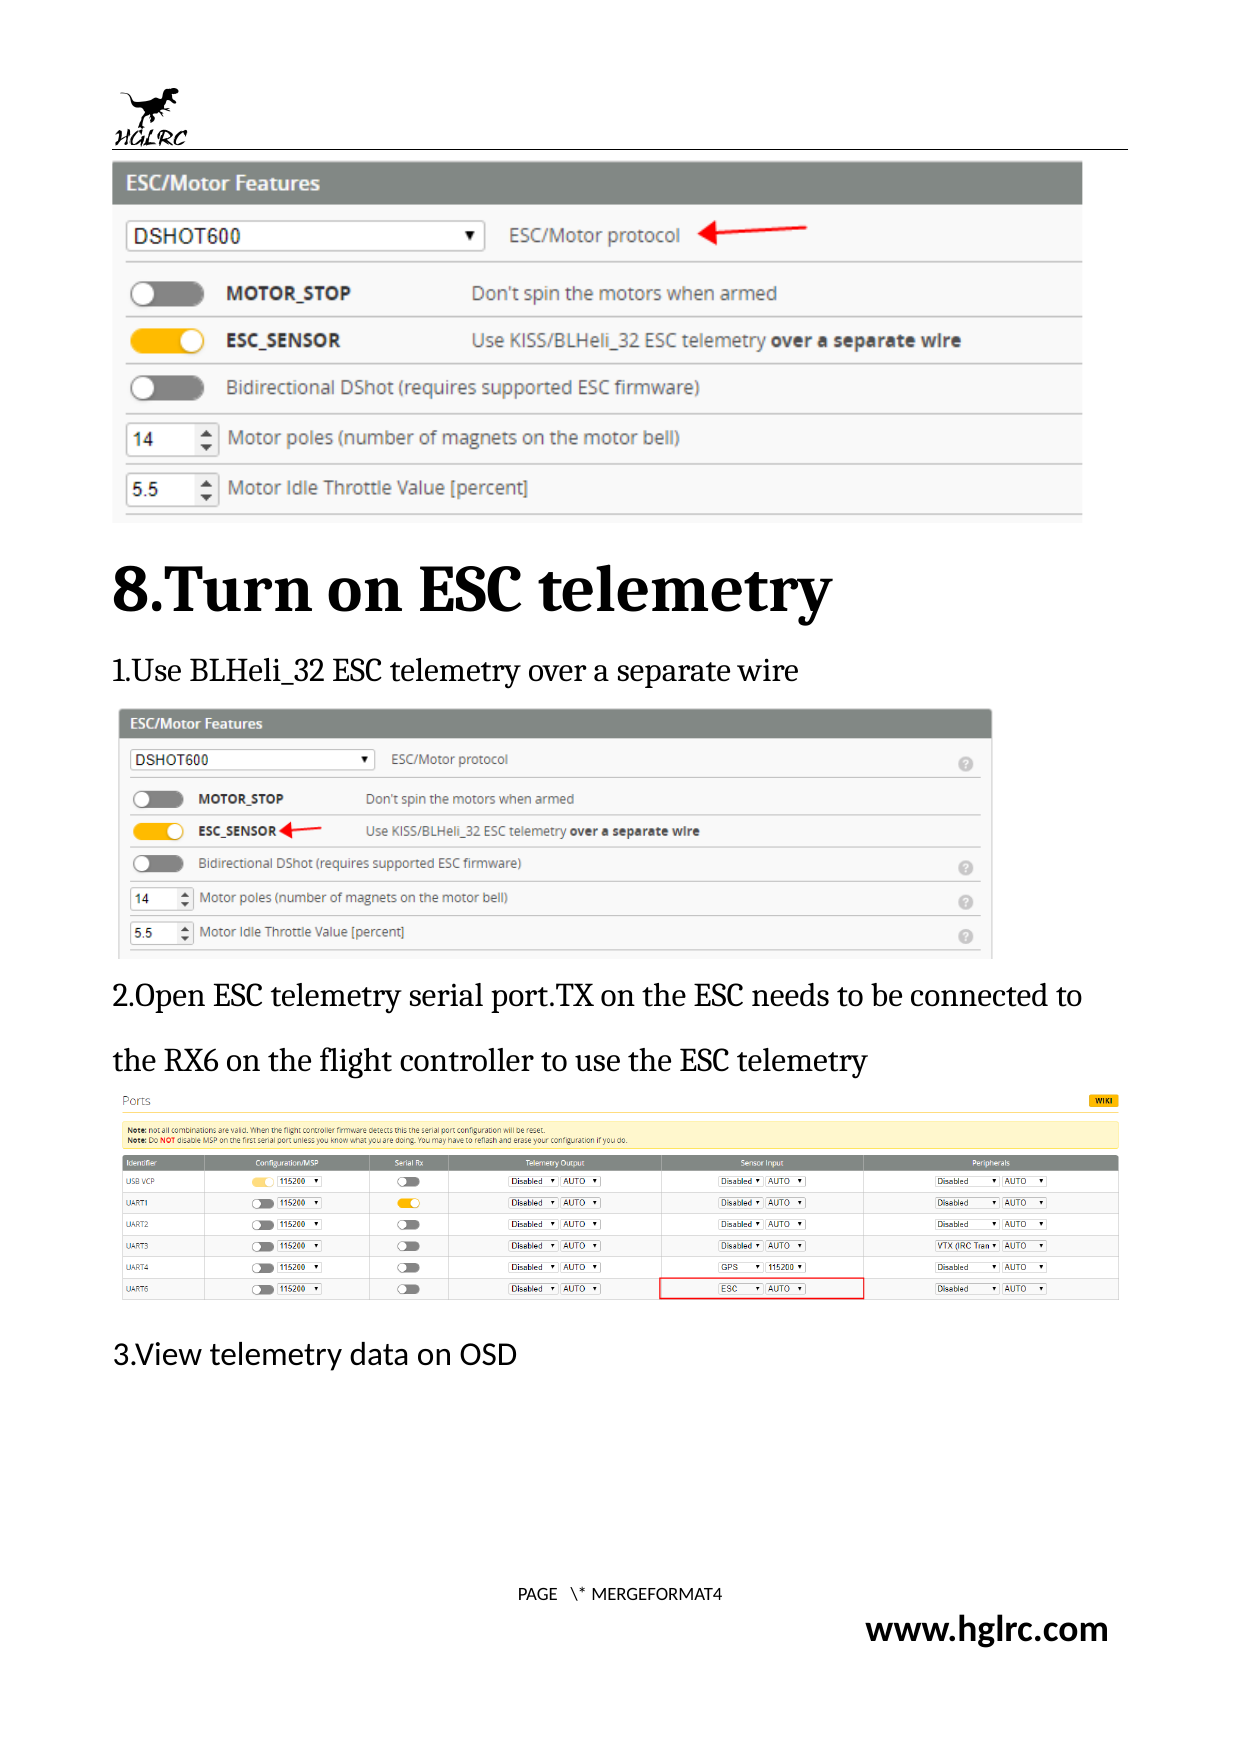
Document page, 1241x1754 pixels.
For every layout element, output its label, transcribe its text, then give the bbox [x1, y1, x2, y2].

list 2.Open ESC telemetry serial port.TX on the ESC needs to be connected to the RX6 on the flight controller to use the ESC telemetry [112, 963, 1128, 1093]
picture [112, 88, 192, 147]
list 1.Use BLHeli_32 ESC telemetry over a separate wire [112, 638, 1128, 703]
text 8.Turn on ESC telemetry [112, 541, 1128, 638]
list 3.View telemetry data on OSD [112, 1321, 1128, 1386]
picture [112, 703, 1001, 959]
picture [112, 151, 1083, 523]
picture [112, 1093, 1127, 1308]
